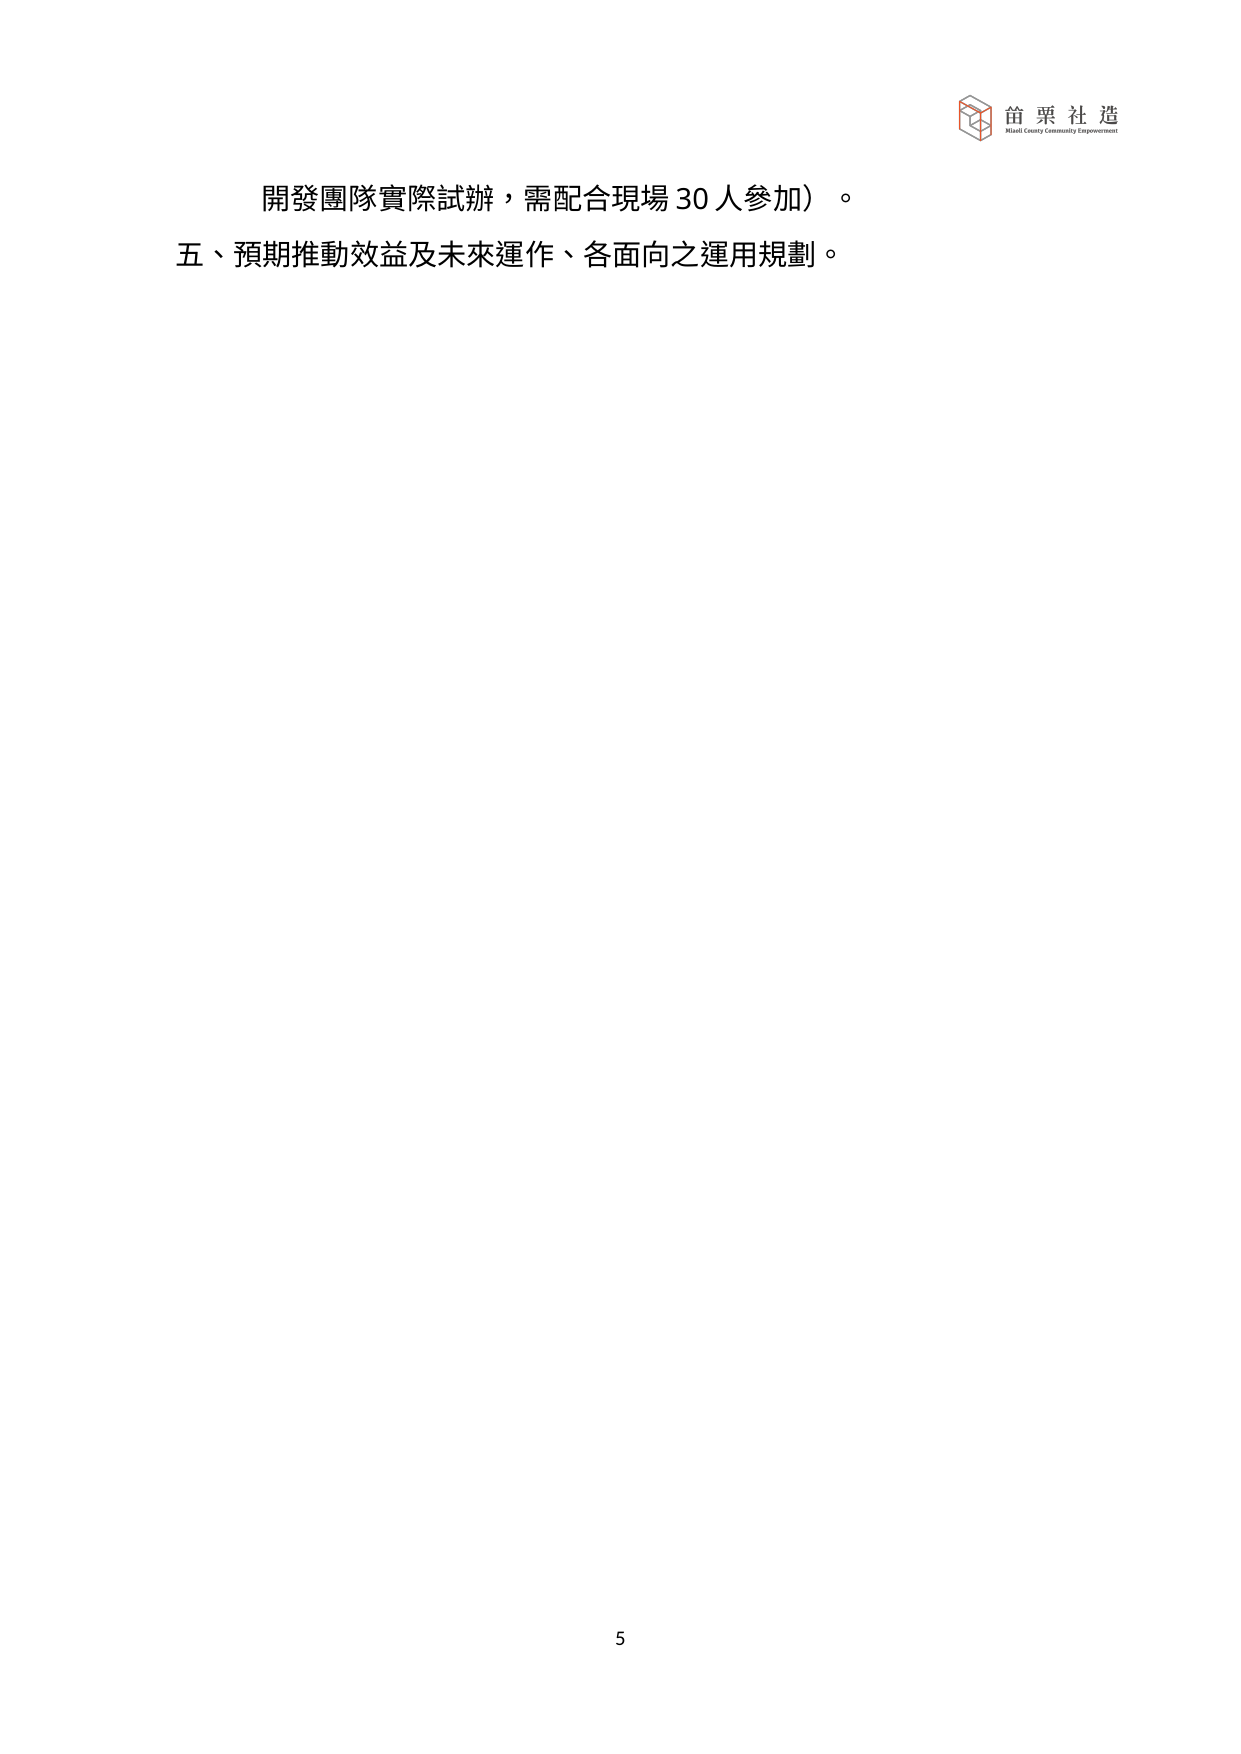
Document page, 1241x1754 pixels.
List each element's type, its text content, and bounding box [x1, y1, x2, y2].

text （三）提案構想：請發揮創意，本項需包含欲協助店家開發之體驗服務流程（請附示意圖說明）、收費機制、執行及設計說明、店家後續之自行運作機制等（本項需經合作夥伴討論後為具體可行之方案，所開發出之體驗服務需配合承辦單位於本年度社造成果展中呈現並由開發團隊實際試辦，需配合現場30人參加）。 [175, 164, 1128, 221]
text 五、預期推動效益及未來運作、各面向之運用規劃。 [175, 221, 1128, 277]
picture [947, 88, 1128, 148]
